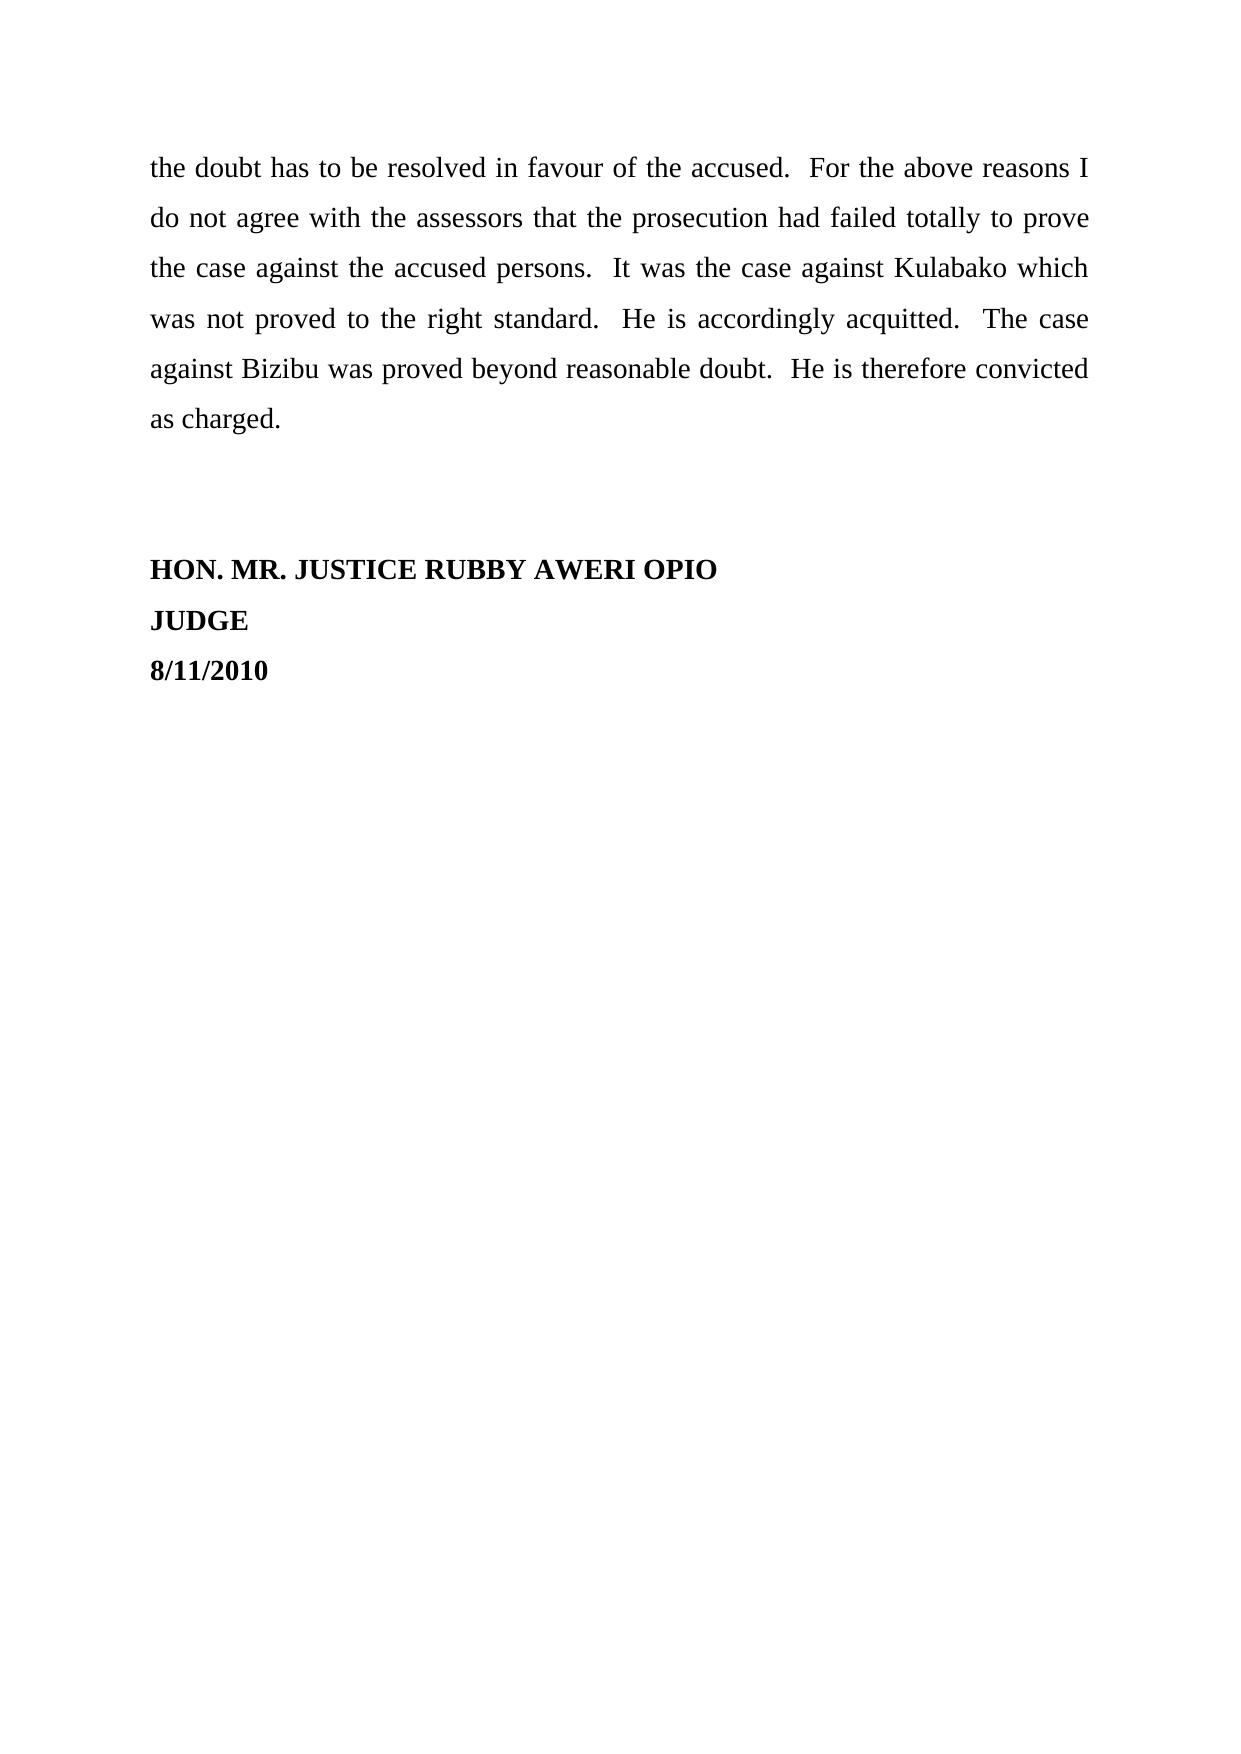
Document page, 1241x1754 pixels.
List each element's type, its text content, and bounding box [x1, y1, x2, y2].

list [150, 150, 1090, 435]
list 8/11/2010 [150, 653, 1090, 687]
list JUDGE [150, 603, 1090, 636]
list HON. MR. JUSTICE RUBBY AWERI OPIO [150, 552, 1090, 586]
